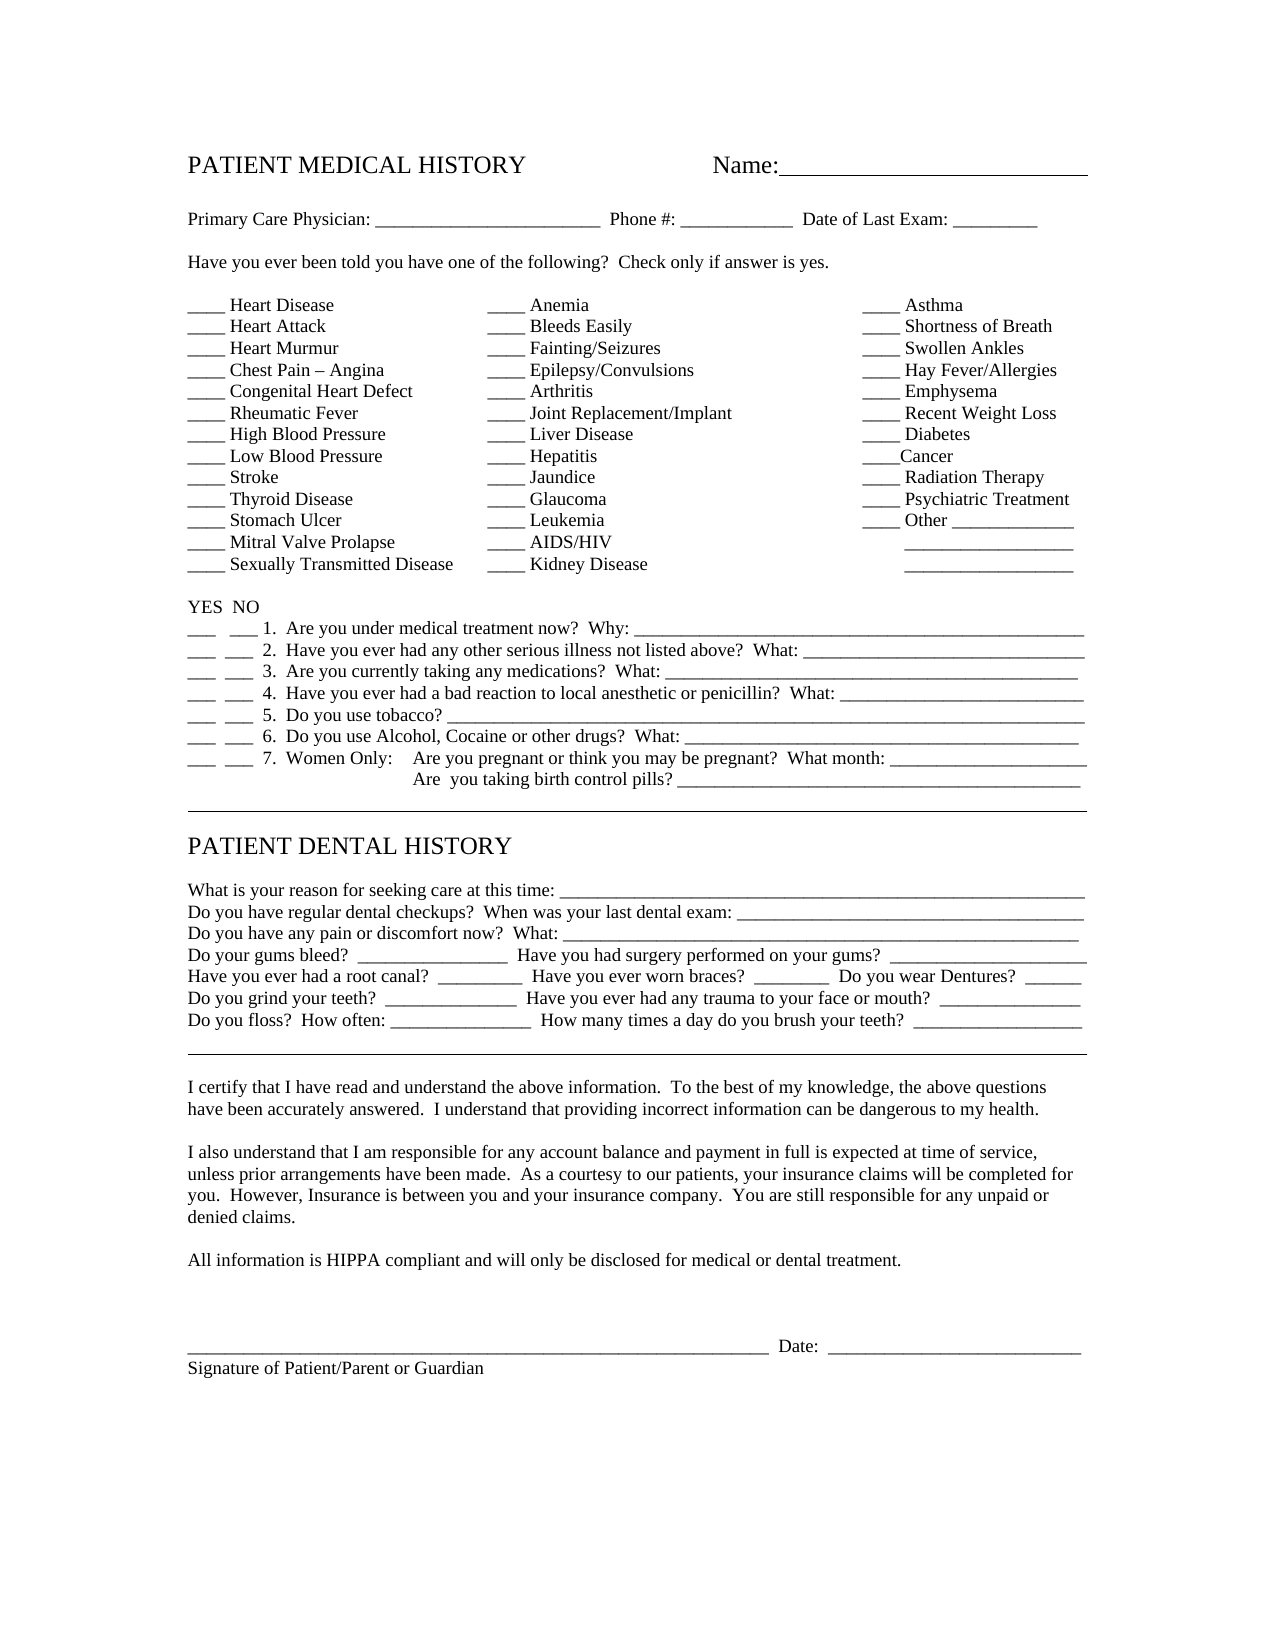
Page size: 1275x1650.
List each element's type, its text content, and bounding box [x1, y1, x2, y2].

text ____ Stomach Ulcer ____ Leukemia ____ Other _____________ [187, 509, 1087, 531]
text ____ Thyroid Disease ____ Glaucoma ____ Psychiatric Treatment [187, 488, 1087, 509]
text Signature of Patient/Parent or Guardian [187, 1357, 1087, 1378]
text Do your gums bleed? ________________ Have you had surgery performed on your gums? _____________________ [187, 944, 1087, 965]
text Do you have any pain or discomfort now? What: _______________________________________________________ [187, 922, 1087, 944]
text Do you grind your teeth? ______________ Have you ever had any trauma to your face or mouth? _______________ [187, 987, 1087, 1008]
text ______________________________________________________________ Date: ___________________________ [187, 1335, 1087, 1357]
text Are you taking birth control pills? ___________________________________________ [187, 768, 1087, 790]
text ___ ___ 1. Are you under medical treatment now? Why: ________________________________________________ [187, 617, 1087, 639]
text Have you ever been told you have one of the following? Check only if answer is yes. [187, 251, 1087, 272]
text ___ ___ 2. Have you ever had any other serious illness not listed above? What: ______________________________ [187, 639, 1087, 660]
text PATIENT MEDICAL HISTORY Name: [187, 150, 1087, 179]
text ____ Heart Attack ____ Bleeds Easily ____ Shortness of Breath [187, 315, 1087, 337]
text Do you floss? How often: _______________ How many times a day do you brush your teeth? __________________ [187, 1008, 1087, 1030]
text ___ ___ 4. Have you ever had a bad reaction to local anesthetic or penicillin? What: __________________________ [187, 682, 1087, 703]
text ____ Heart Disease ____ Anemia ____ Asthma [187, 294, 1087, 315]
text ____ Chest Pain – Angina ____ Epilepsy/Convulsions ____ Hay Fever/Allergies [187, 358, 1087, 380]
text ___ ___ 3. Are you currently taking any medications? What: ____________________________________________ [187, 660, 1087, 682]
text ___ ___ 7. Women Only: Are you pregnant or think you may be pregnant? What month: _____________________ [187, 747, 1087, 768]
text ____ Heart Murmur ____ Fainting/Seizures ____ Swollen Ankles [187, 337, 1087, 358]
text ____ Low Blood Pressure ____ Hepatitis ____Cancer [187, 445, 1087, 466]
text ____ Mitral Valve Prolapse ____ AIDS/HIV __________________ [187, 531, 1087, 552]
text PATIENT DENTAL HISTORY [187, 831, 1087, 860]
text ___ ___ 6. Do you use Alcohol, Cocaine or other drugs? What: __________________________________________ [187, 725, 1087, 747]
text ____ High Blood Pressure ____ Liver Disease ____ Diabetes [187, 423, 1087, 445]
text Do you have regular dental checkups? When was your last dental exam: _____________________________________ [187, 901, 1087, 922]
text All information is HIPPA compliant and will only be disclosed for medical or dental treatment. [187, 1249, 1087, 1270]
text ____ Rheumatic Fever ____ Joint Replacement/Implant ____ Recent Weight Loss [187, 402, 1087, 423]
text What is your reason for seeking care at this time: ________________________________________________________ [187, 879, 1087, 901]
text YES NO [187, 596, 1087, 617]
text Have you ever had a root canal? _________ Have you ever worn braces? ________ Do you wear Dentures? ______ [187, 965, 1087, 987]
text ___ ___ 5. Do you use tobacco? ____________________________________________________________________ [187, 703, 1087, 725]
text I certify that I have read and understand the above information. To the best of my knowledge, the above questions have been accurately answered. I understand that providing incorrect information can be dangerous to my health. [187, 1076, 1087, 1119]
text ____ Congenital Heart Defect ____ Arthritis ____ Emphysema [187, 380, 1087, 402]
text ____ Sexually Transmitted Disease ____ Kidney Disease __________________ [187, 552, 1087, 574]
text Primary Care Physician: ________________________ Phone #: ____________ Date of Last Exam: _________ [187, 207, 1087, 229]
text I also understand that I am responsible for any account balance and payment in full is expected at time of service, unless prior arrangements have been made. As a courtesy to our patients, your insurance claims will be completed for you. However, Insurance is between you and your insurance company. You are still responsible for any unpaid or denied claims. [187, 1141, 1087, 1227]
text ____ Stroke ____ Jaundice ____ Radiation Therapy [187, 466, 1087, 488]
